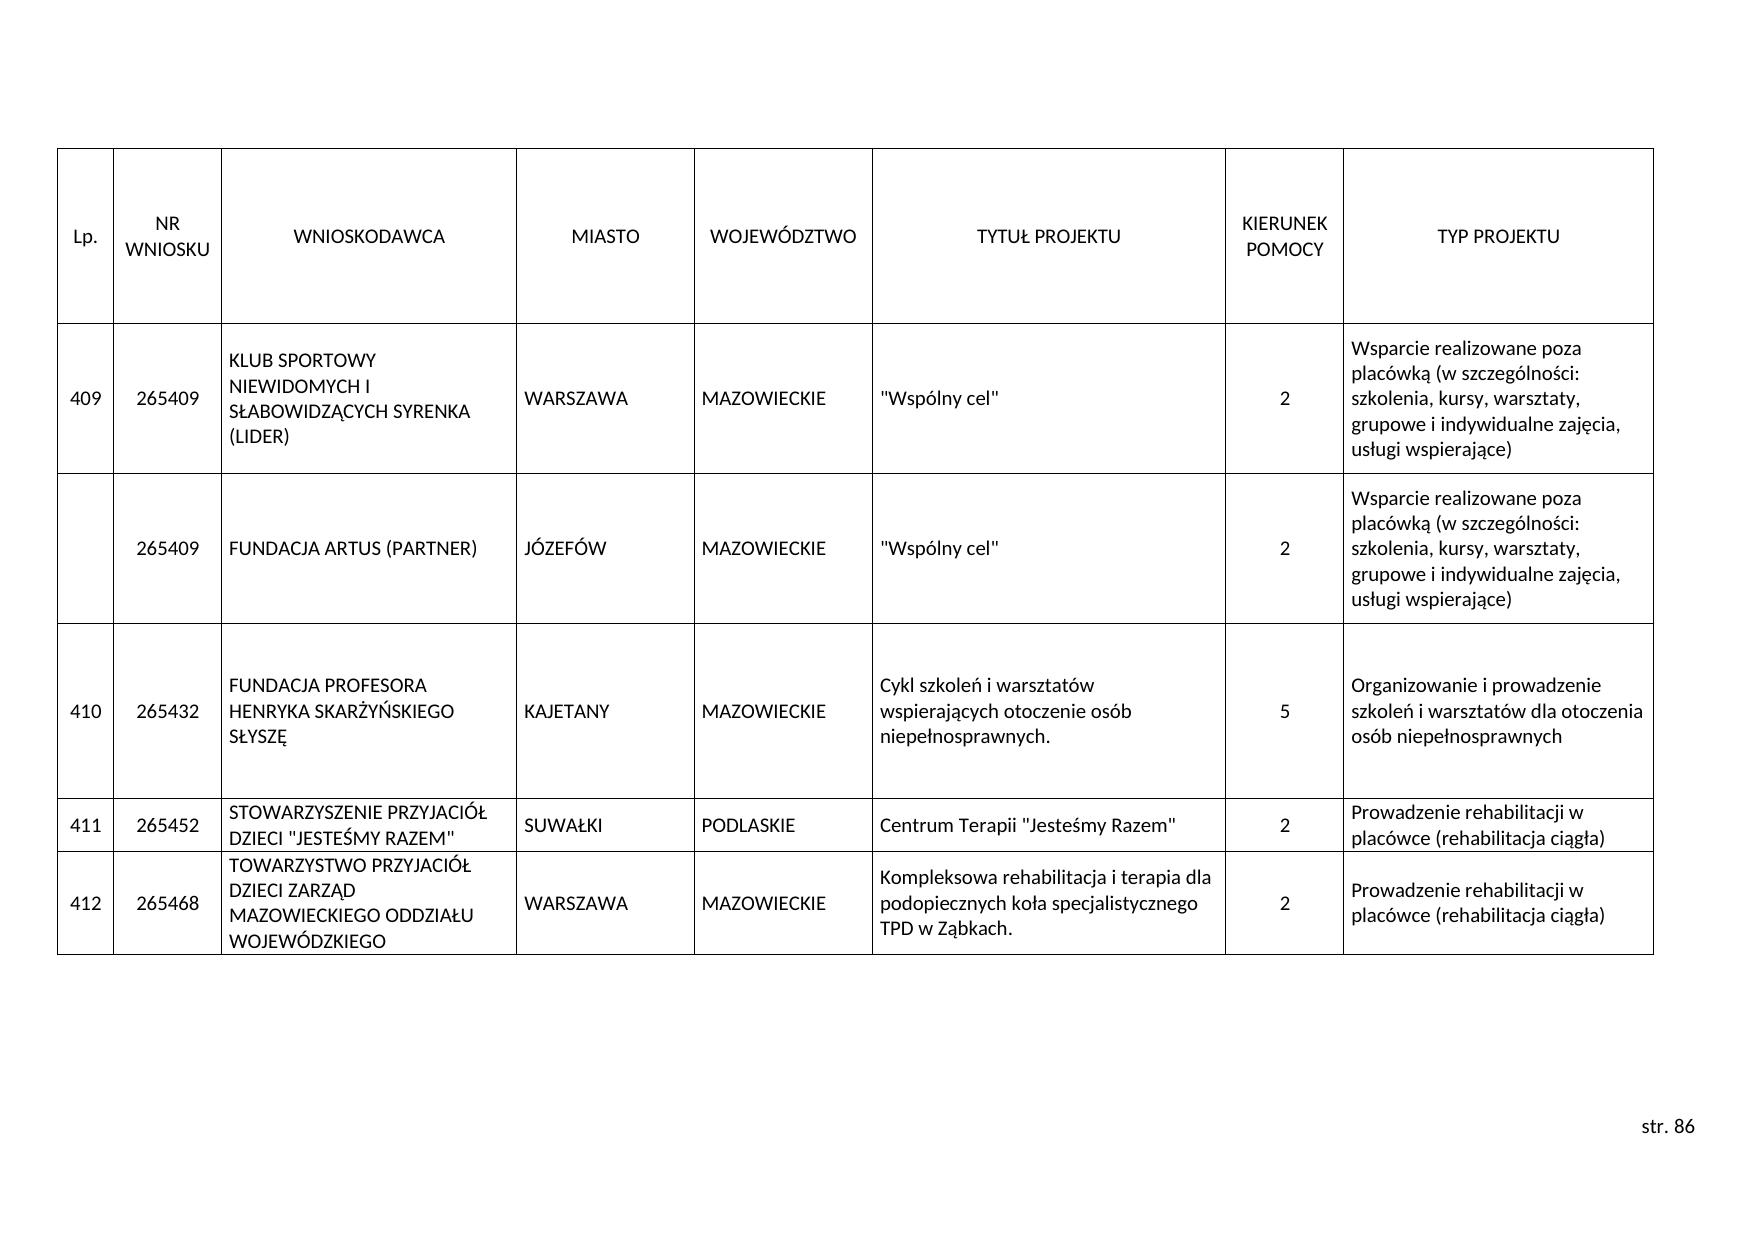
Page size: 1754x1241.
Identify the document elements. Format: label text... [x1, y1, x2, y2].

table_header TYTUŁ PROJEKTU [873, 149, 1225, 323]
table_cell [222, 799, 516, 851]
table_header TYP PROJEKTU [1344, 149, 1653, 323]
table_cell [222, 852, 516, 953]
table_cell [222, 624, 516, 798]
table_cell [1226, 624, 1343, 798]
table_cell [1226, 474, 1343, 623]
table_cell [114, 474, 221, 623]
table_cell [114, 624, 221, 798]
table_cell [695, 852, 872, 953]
table_header NR WNIOSKU [114, 149, 221, 323]
table_header WNIOSKODAWCA [222, 149, 516, 323]
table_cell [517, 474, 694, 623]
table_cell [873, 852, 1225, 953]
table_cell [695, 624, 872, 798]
table_header MIASTO [517, 149, 694, 323]
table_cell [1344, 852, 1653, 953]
table_header KIERUNEK POMOCY [1226, 149, 1343, 323]
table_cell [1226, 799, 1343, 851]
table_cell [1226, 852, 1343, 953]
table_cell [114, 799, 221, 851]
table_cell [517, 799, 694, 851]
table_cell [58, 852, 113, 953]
table_header WOJEWÓDZTWO [695, 149, 872, 323]
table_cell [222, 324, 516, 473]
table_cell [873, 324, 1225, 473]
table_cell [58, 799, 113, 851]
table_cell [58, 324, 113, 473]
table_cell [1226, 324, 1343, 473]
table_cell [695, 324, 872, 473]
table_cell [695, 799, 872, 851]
table_header Lp. [58, 149, 113, 323]
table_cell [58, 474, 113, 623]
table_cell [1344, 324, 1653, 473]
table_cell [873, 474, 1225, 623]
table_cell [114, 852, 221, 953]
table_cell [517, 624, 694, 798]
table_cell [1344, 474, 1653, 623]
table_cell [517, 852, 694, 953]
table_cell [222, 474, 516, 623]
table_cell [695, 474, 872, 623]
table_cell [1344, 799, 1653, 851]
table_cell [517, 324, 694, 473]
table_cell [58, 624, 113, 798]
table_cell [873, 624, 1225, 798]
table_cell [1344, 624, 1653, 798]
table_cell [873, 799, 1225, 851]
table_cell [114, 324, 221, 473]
